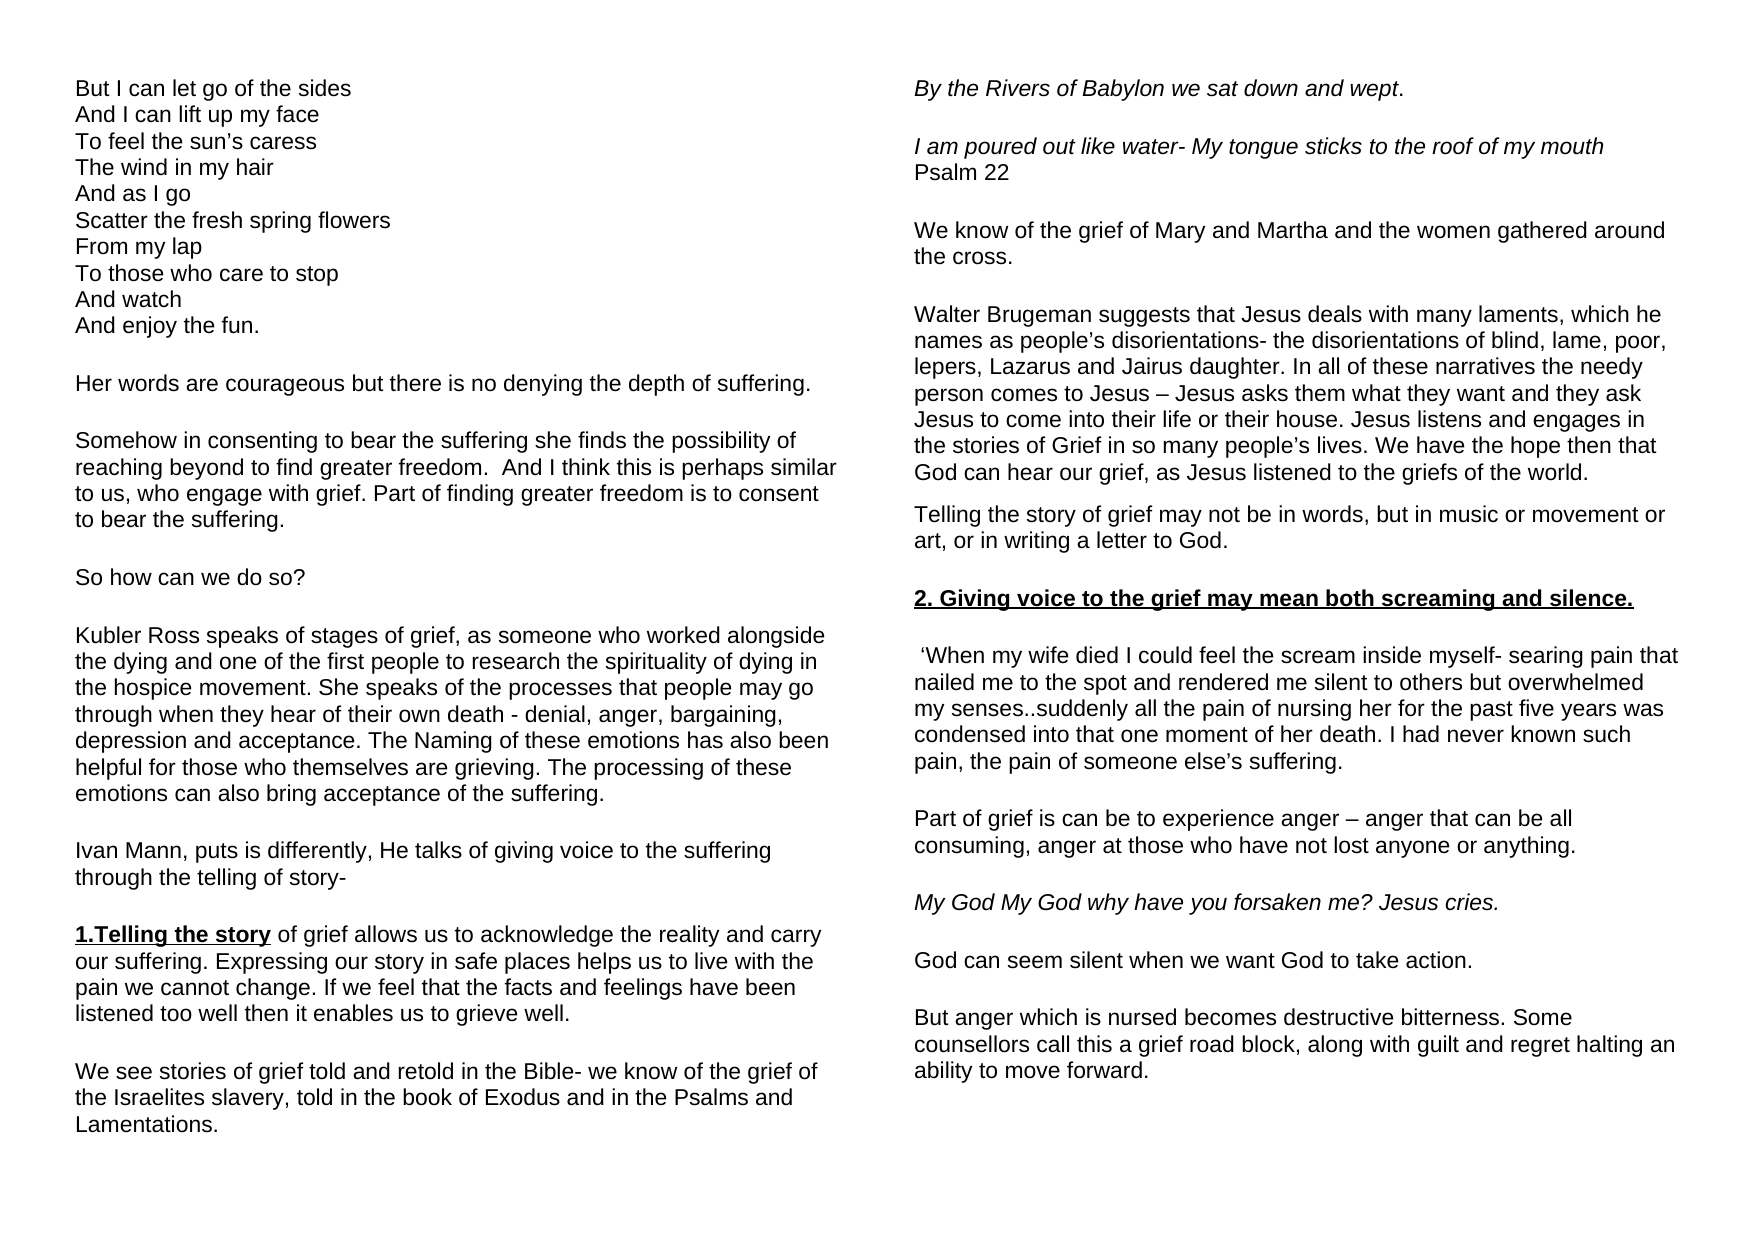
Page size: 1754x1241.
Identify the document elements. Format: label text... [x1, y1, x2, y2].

text 2. Giving voice to the grief may mean both screaming and silence. [914, 584, 1679, 611]
text Somehow in consenting to bear the suffering she finds the possibility of reaching beyond to find greater freedom. And I think this is perhaps similar to us, who engage with grief. Part of finding greater freedom is to consent to bear the suffering. [75, 427, 840, 533]
text But I can let go of the sides [75, 75, 840, 101]
text Walter Brugeman suggests that Jesus deals with many laments, which he names as people’s disorientations- the disorientations of blind, lame, poor, lepers, Lazarus and Jairus daughter. In all of these narratives the needy person comes to Jesus – Jesus asks them what they want and they ask Jesus to come into their life or their house. Jesus listens and engages in the stories of Grief in so many people’s lives. We have the hope then that God can hear our grief, as Jesus listened to the griefs of the world. [914, 301, 1679, 485]
text To feel the sun’s caress [75, 128, 840, 154]
text We know of the grief of Mary and Martha and the women gathered around the cross. [914, 217, 1679, 269]
text Telling the story of grief may not be in words, but in music or movement or art, or in writing a letter to God. [914, 501, 1679, 553]
text Ivan Mann, puts is differently, He talks of giving voice to the suffering through the telling of story- [75, 837, 840, 890]
text And watch [75, 286, 840, 312]
text Her words are courageous but there is no denying the depth of suffering. [75, 370, 840, 396]
text And enjoy the fun. [75, 312, 840, 338]
text So how can we do so? [75, 564, 840, 590]
text God can seem silent when we want God to take action. [914, 947, 1679, 973]
text 1.Telling the story of grief allows us to acknowledge the reality and carry our suffering. Expressing our story in safe places helps us to live with the pain we cannot change. If we feel that the facts and feelings have been listened too well then it enables us to grieve well. [75, 921, 840, 1027]
text The wind in my hair [75, 154, 840, 180]
text Scatter the fresh spring flowers [75, 207, 840, 233]
text We see stories of grief told and retold in the Bible- we know of the grief of the Israelites slavery, told in the book of Exodus and in the Psalms and Lamentations. [75, 1058, 840, 1137]
text My God My God why have you forsaken me? Jesus cries. [914, 889, 1679, 916]
text But anger which is nursed becomes destructive bitterness. Some counsellors call this a grief road block, along with guilt and regret halting an ability to move forward. [914, 1004, 1679, 1083]
text I am poured out like water- My tongue sticks to the roof of my mouth Psalm 22 [914, 133, 1679, 185]
text To those who care to stop [75, 259, 840, 286]
text And I can lift up my face [75, 101, 840, 128]
text ‘When my wife died I could feel the scream inside myself- searing pain that nailed me to the spot and rendered me silent to others but overwhelmed my senses..suddenly all the pain of nursing her for the past five years was condensed into that one moment of her death. I had never known such pain, the pain of someone else’s suffering. [914, 642, 1679, 774]
text And as I go [75, 180, 840, 207]
text By the Rivers of Babylon we sat down and wept. [914, 75, 1679, 101]
text Part of grief is can be to experience anger – anger that can be all consuming, anger at those who have not lost anyone or anything. [914, 805, 1679, 858]
text From my lap [75, 233, 840, 259]
text Kubler Ross speaks of stages of grief, as someone who worked alongside the dying and one of the first people to research the spirituality of dying in the hospice movement. She speaks of the processes that people may go through when they hear of their own death - denial, anger, bargaining, depression and acceptance. The Naming of these emotions has also been helpful for those who themselves are grieving. The processing of these emotions can also bring acceptance of the suffering. [75, 622, 840, 806]
